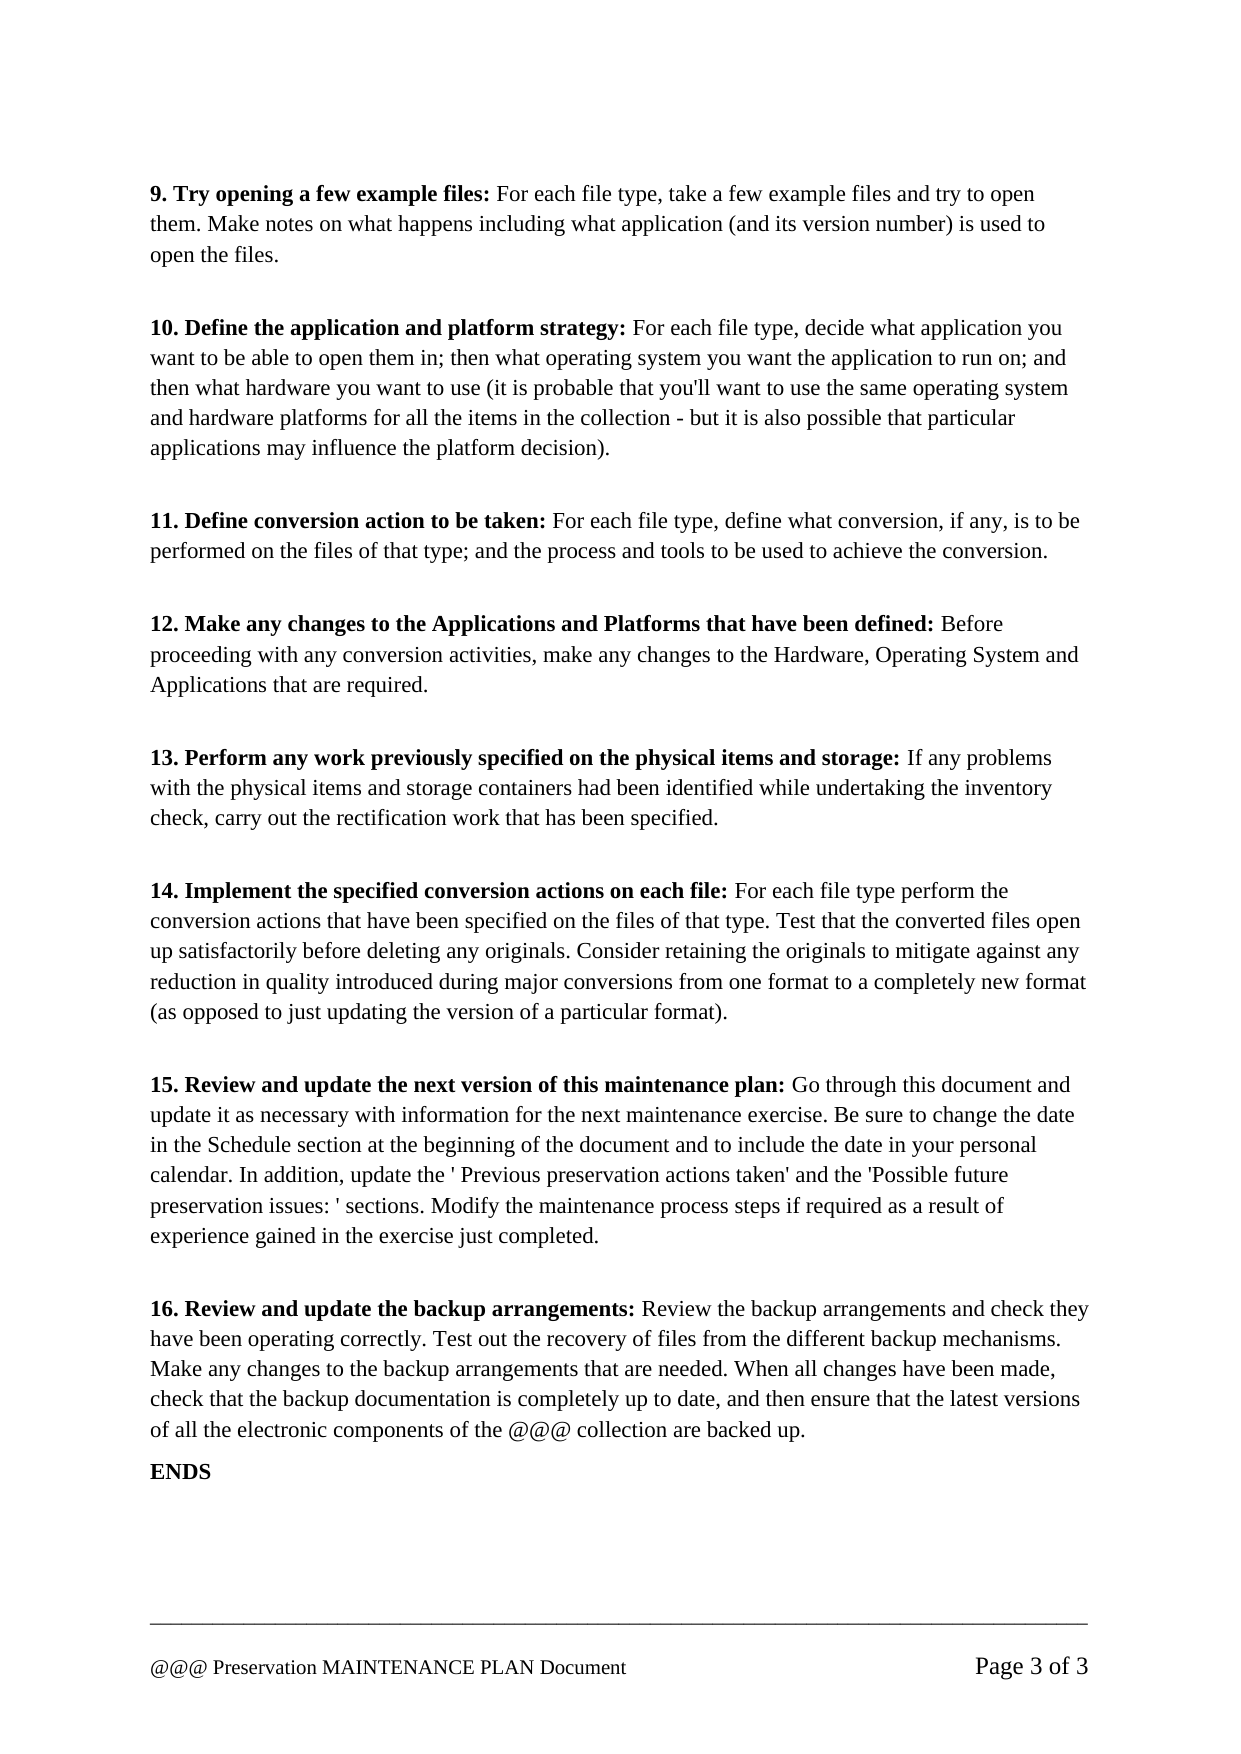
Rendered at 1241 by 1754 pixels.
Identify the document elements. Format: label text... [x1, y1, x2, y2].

text 9. Try opening a few example files: For each file type, take a few example files and try to open them. Make notes on what happens including what application (and its version number) is used to open the files. [150, 180, 1090, 267]
text 10. Define the application and platform strategy: For each file type, decide what application you want to be able to open them in; then what operating system you want the application to run on; and then what hardware you want to use (it is probable that you'll want to use the same operating system and hardware platforms for all the items in the collection - but it is also possible that particular applications may influence the platform decision). [150, 313, 1090, 461]
text 16. Review and update the backup arrangements: Review the backup arrangements and check they have been operating correctly. Test out the recovery of files from the different backup mechanisms. Make any changes to the backup arrangements that are needed. When all changes have been made, check that the backup documentation is completely up to date, and then ensure that the latest versions of all the electronic components of the @@@ collection are backed up. [150, 1295, 1090, 1442]
text 15. Review and update the next version of this maintenance plan: Go through this document and update it as necessary with information for the next maintenance exercise. Be sure to change the date in the Schedule section at the beginning of the document and to include the date in your personal calendar. In addition, update the ' Previous preservation actions taken' and the 'Possible future preservation issues: ' sections. Modify the maintenance process steps if required as a result of experience gained in the exercise just completed. [150, 1071, 1090, 1248]
text 12. Make any changes to the Applications and Platforms that have been defined: Before proceeding with any conversion activities, make any changes to the Hardware, Operating System and Applications that are required. [150, 610, 1090, 697]
text 11. Define conversion action to be taken: For each file type, define what conversion, if any, is to be performed on the files of that type; and the process and tools to be used to achieve the conversion. [150, 507, 1090, 564]
text 14. Implement the specified conversion actions on each file: For each file type perform the conversion actions that have been specified on the files of that type. Test that the converted files open up satisfactorily before deleting any originals. Consider retaining the originals to mitigate against any reduction in quality introduced during major conversions from one format to a completely new format (as opposed to just updating the version of a particular format). [150, 877, 1090, 1024]
text 13. Perform any work previously specified on the physical items and storage: If any problems with the physical items and storage containers had been identified while undertaking the inventory check, carry out the rectification work that has been specified. [150, 744, 1090, 831]
text ENDS [150, 1458, 1090, 1485]
